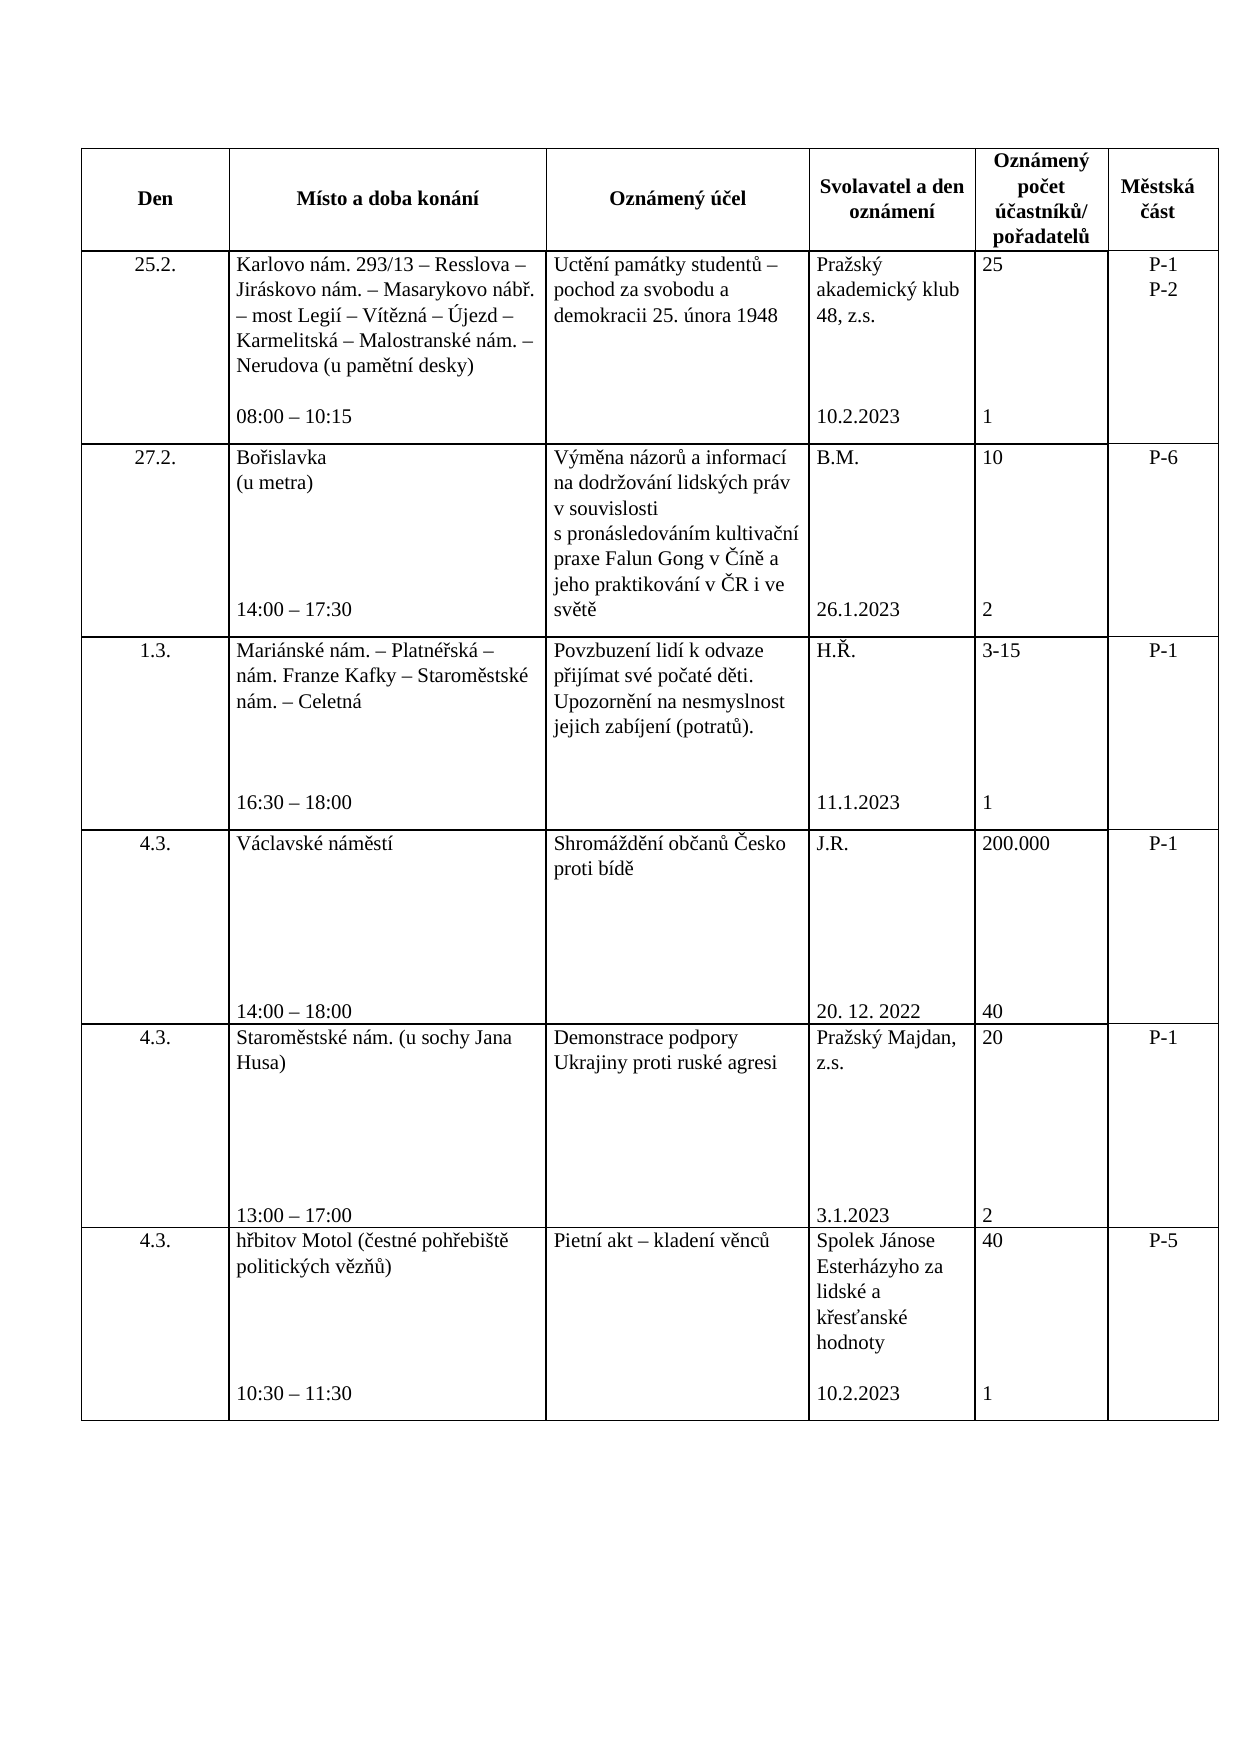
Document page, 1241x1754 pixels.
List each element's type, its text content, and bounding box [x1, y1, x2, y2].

table_cell Pietní akt – kladení věnců [547, 1228, 808, 1420]
table_cell 40 1 [976, 1228, 1107, 1420]
table_cell Staroměstské nám. (u sochy Jana Husa) 13:00 – 17:00 [230, 1025, 545, 1227]
table_cell H.Ř. 11.1.2023 [810, 638, 974, 829]
table_cell 200.000 40 [976, 831, 1107, 1023]
table_cell P-5 [1109, 1228, 1218, 1420]
table_cell Demonstrace podpory Ukrajiny proti ruské agresi [547, 1025, 808, 1227]
table_cell P-1 [1109, 1024, 1218, 1227]
table_cell P-6 [1109, 444, 1218, 636]
table_cell P-1 [1109, 637, 1218, 829]
table_cell Bořislavka (u metra) 14:00 – 17:30 [230, 445, 545, 636]
table_cell J.R. 20. 12. 2022 [810, 831, 974, 1023]
table_cell Uctění památky studentů – pochod za svobodu a demokracii 25. února 1948 [547, 252, 808, 443]
table_cell Spolek Jánose Esterházyho za lidské a křesťanské hodnoty 10.2.2023 [810, 1228, 974, 1420]
table_cell 10 2 [976, 445, 1107, 636]
table_cell 25 1 [976, 252, 1107, 443]
table_cell B.M. 26.1.2023 [810, 445, 974, 636]
table_cell 27.2. [82, 445, 228, 636]
table_cell 1.3. [82, 638, 228, 829]
table_cell hřbitov Motol (čestné pohřebiště politických vězňů) 10:30 – 11:30 [230, 1228, 545, 1420]
table_header Den [82, 149, 229, 250]
table_header Oznámený počet účastníků/ pořadatelů [976, 149, 1108, 250]
table_cell 20 2 [976, 1025, 1107, 1227]
table_cell Václavské náměstí 14:00 – 18:00 [230, 831, 545, 1023]
table_cell Pražský akademický klub 48, z.s. 10.2.2023 [810, 252, 974, 443]
table_cell 4.3. [82, 1228, 228, 1420]
table_cell 4.3. [82, 1025, 228, 1227]
table_cell Shromáždění občanů Česko proti bídě [547, 831, 808, 1023]
table_cell P-1 [1109, 830, 1218, 1023]
table_header Městská část [1109, 149, 1218, 250]
table_cell Mariánské nám. – Platnéřská – nám. Franze Kafky – Staroměstské nám. – Celetná 16:30 – 18:00 [230, 638, 545, 829]
table_cell P-1 P-2 [1109, 251, 1218, 443]
table_header Místo a doba konání [230, 149, 546, 250]
table_header Oznámený účel [547, 149, 809, 250]
table_cell 25.2. [82, 252, 228, 443]
table_cell 4.3. [82, 831, 228, 1023]
table_cell Karlovo nám. 293/13 – Resslova – Jiráskovo nám. – Masarykovo nábř. – most Legií – Vítězná – Újezd – Karmelitská – Malostranské nám. – Nerudova (u pamětní desky) 08:00 – 10:15 [230, 252, 545, 443]
table_cell 3-15 1 [976, 638, 1107, 829]
table_cell Výměna názorů a informací na dodržování lidských práv v souvislosti s pronásledováním kultivační praxe Falun Gong v Číně a jeho praktikování v ČR i ve světě [547, 445, 808, 636]
table_cell Pražský Majdan, z.s. 3.1.2023 [810, 1025, 974, 1227]
table_cell Povzbuzení lidí k odvaze přijímat své počaté děti. Upozornění na nesmyslnost jejich zabíjení (potratů). [547, 638, 808, 829]
table_header Svolavatel a den oznámení [810, 149, 975, 250]
